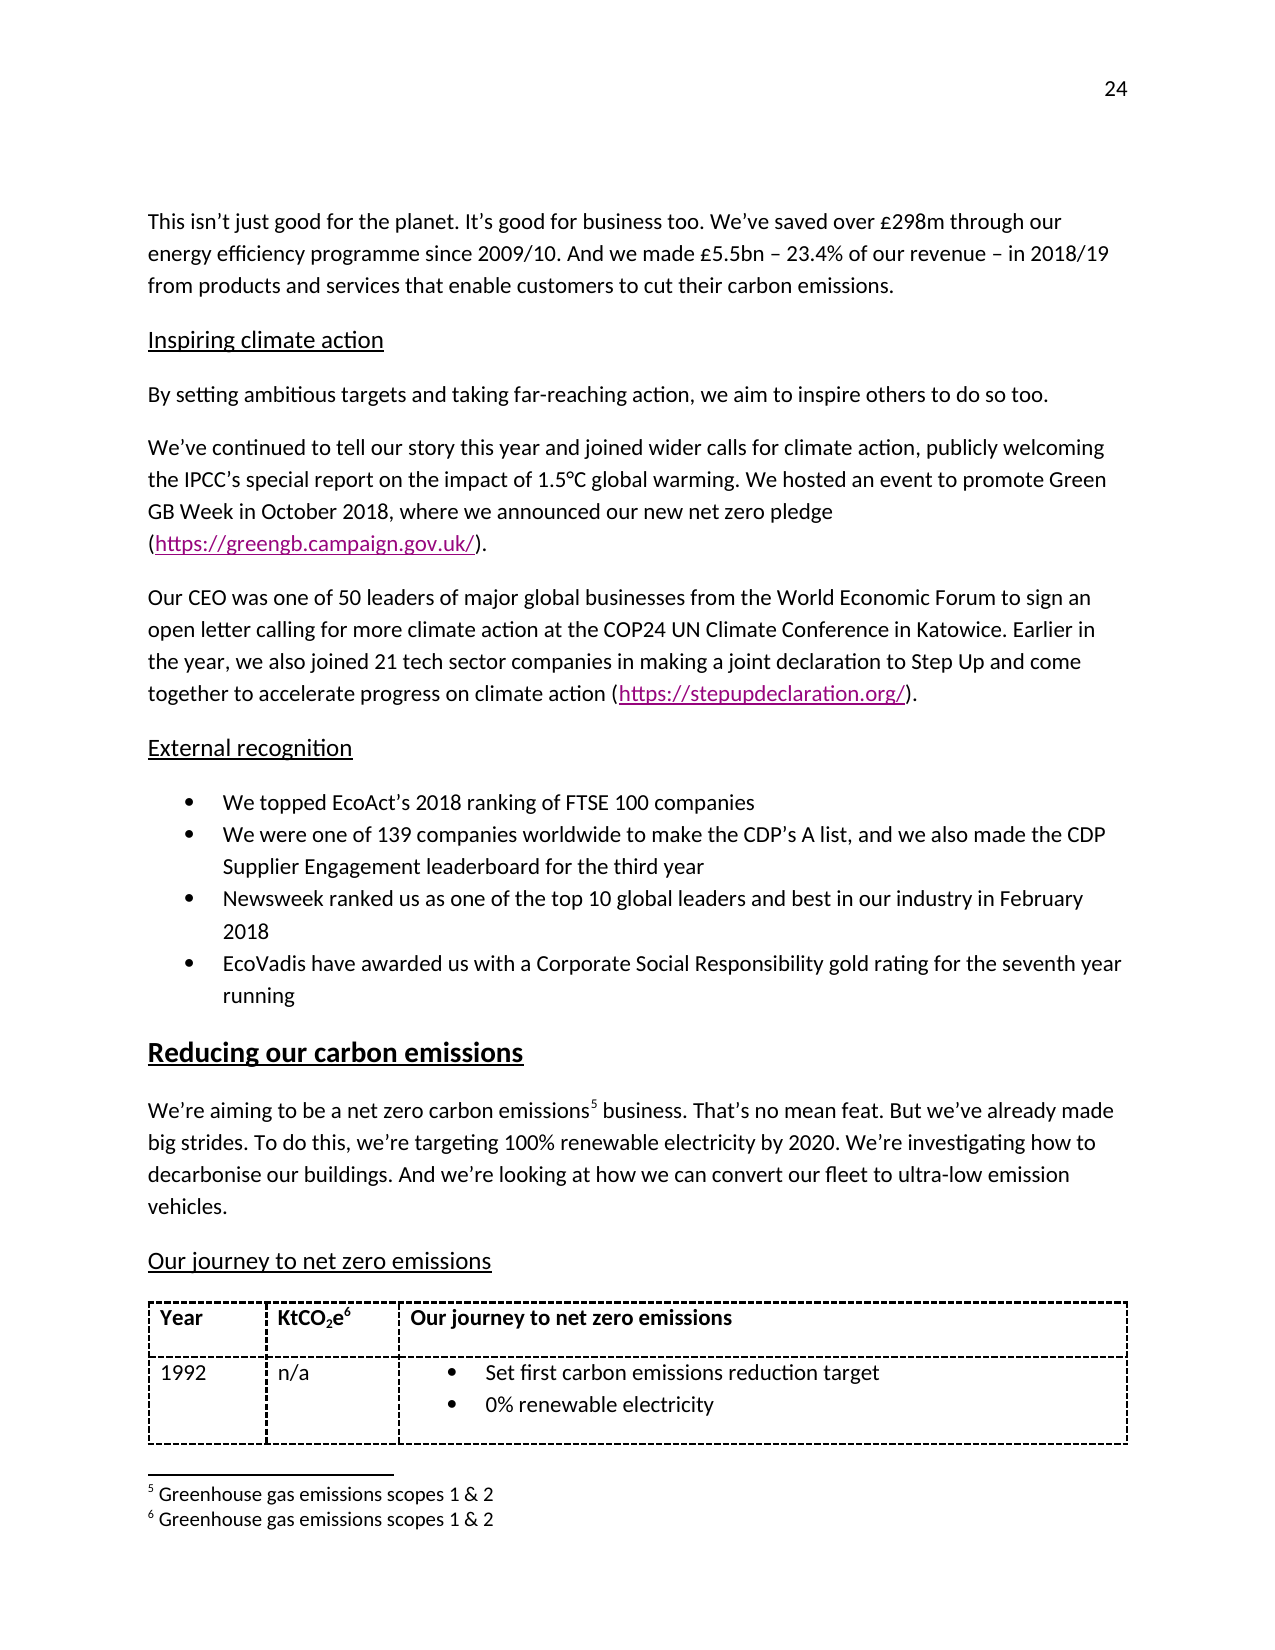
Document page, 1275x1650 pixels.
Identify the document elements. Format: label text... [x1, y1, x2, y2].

text Reducing our carbon emissions [148, 1034, 1127, 1070]
table_cell n/a [266, 1356, 399, 1443]
list We topped EcoAct’s 2018 ranking of FTSE 100 companies [185, 788, 1127, 816]
table_header Year [149, 1301, 266, 1356]
text This isn’t just good for the planet. It’s good for business too. We’ve saved over £298m through our energy efficiency programme since 2009/10. And we made £5.5bn – 23.4% of our revenue – in 2018/19 from products and services that enable customers to cut their carbon emissions. [148, 207, 1127, 299]
text Inspiring climate action [148, 324, 1127, 355]
table_cell 1992 [149, 1356, 266, 1443]
text External recognition [148, 732, 1127, 763]
text We’re aiming to be a net zero carbon emissions business. That’s no mean feat. But we’ve already made big strides. To do this, we’re targeting 100% renewable electricity by 2020. We’re investigating how to decarbonise our buildings. And we’re looking at how we can convert our fleet to ultra-low emission vehicles. [148, 1096, 1127, 1221]
table_header Our journey to net zero emissions [399, 1301, 1127, 1356]
table_cell Set first carbon emissions reduction target 0% renewable electricity [399, 1356, 1127, 1443]
table_header KtCO2e [266, 1301, 399, 1356]
text By setting ambitious targets and taking far-reaching action, we aim to inspire others to do so too. [148, 380, 1127, 408]
text Our CEO was one of 50 leaders of major global businesses from the World Economic Forum to sign an open letter calling for more climate action at the COP24 UN Climate Conference in Katowice. Earlier in the year, we also joined 21 tech sector companies in making a joint declaration to Step Up and come together to accelerate progress on climate action (https://stepupdeclaration.org/). [148, 583, 1127, 707]
text We’ve continued to tell our story this year and joined wider calls for climate action, publicly welcoming the IPCC’s special report on the impact of 1.5°C global warming. We hosted an event to promote Green GB Week in October 2018, where we announced our new net zero pledge (https://greengb.campaign.gov.uk/). [148, 433, 1127, 558]
list EcoVadis have awarded us with a Corporate Social Responsibility gold rating for the seventh year running [185, 949, 1127, 1009]
list We were one of 139 companies worldwide to make the CDP’s A list, and we also made the CDP Supplier Engagement leaderboard for the third year [185, 820, 1127, 880]
text Our journey to net zero emissions [148, 1246, 1127, 1276]
list Newsweek ranked us as one of the top 10 global leaders and best in our industry in February 2018 [185, 884, 1127, 945]
